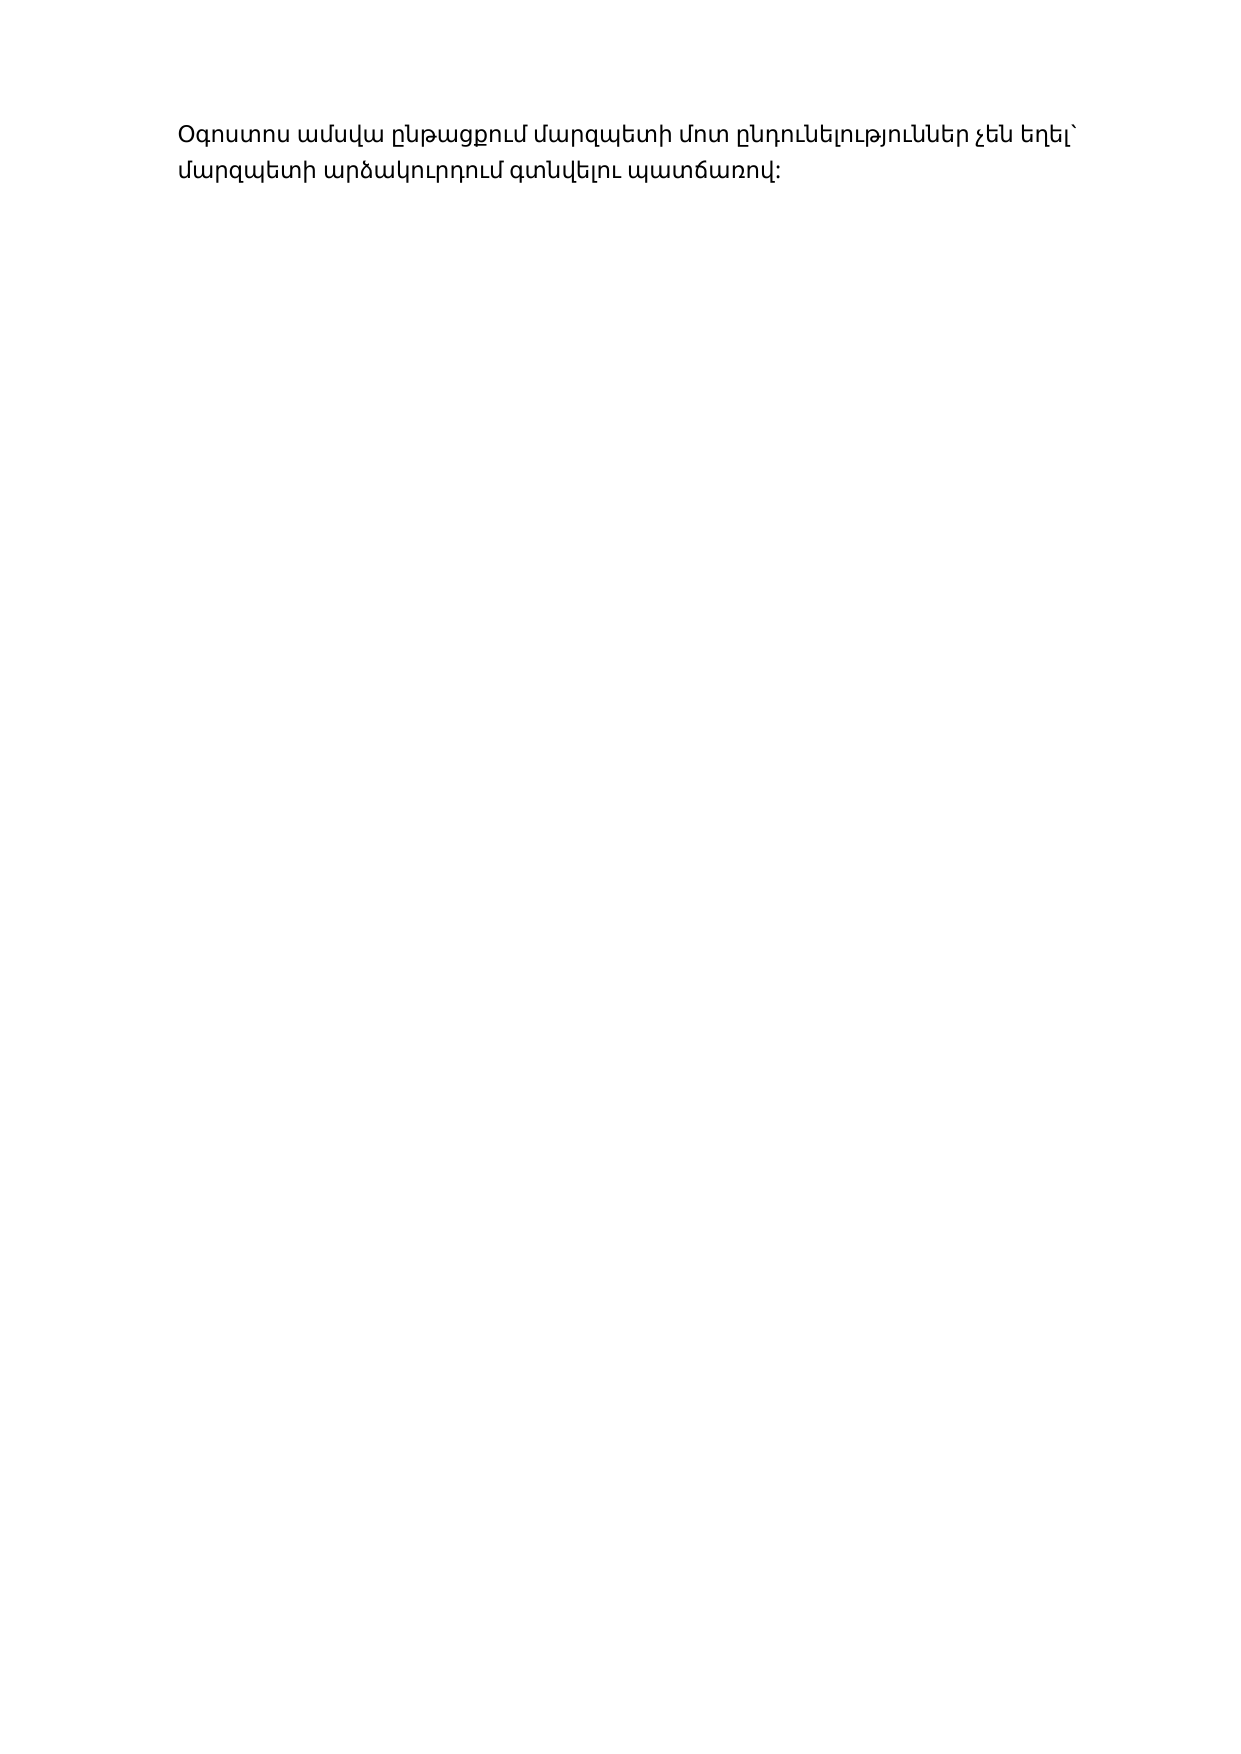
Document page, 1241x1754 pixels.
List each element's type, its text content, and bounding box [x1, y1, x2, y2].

text Օգոստոս ամսվա ընթացքում մարզպետի մոտ ընդունելություններ չեն եղել` մարզպետի արձակուրդում գտնվելու պատճառով: [177, 118, 1152, 185]
